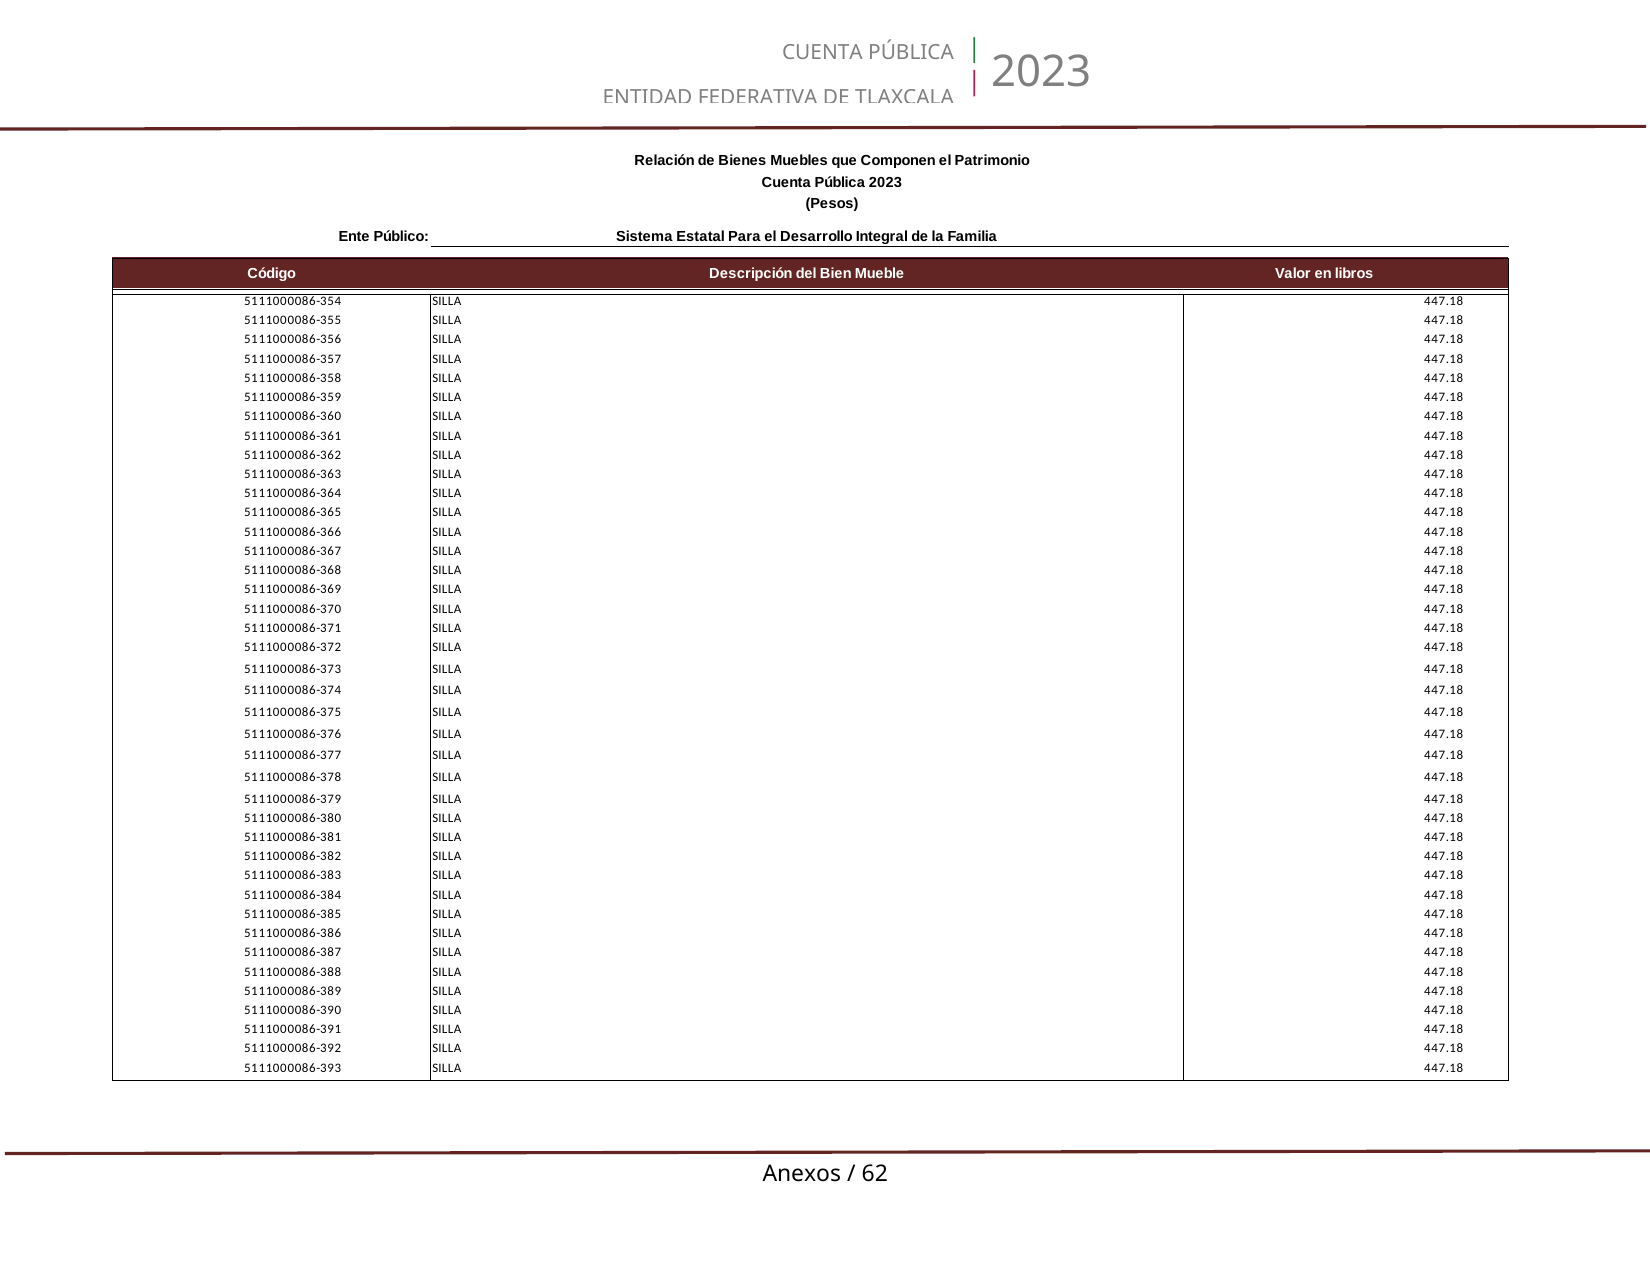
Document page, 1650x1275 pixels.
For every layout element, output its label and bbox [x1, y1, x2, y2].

picture [968, 28, 985, 99]
